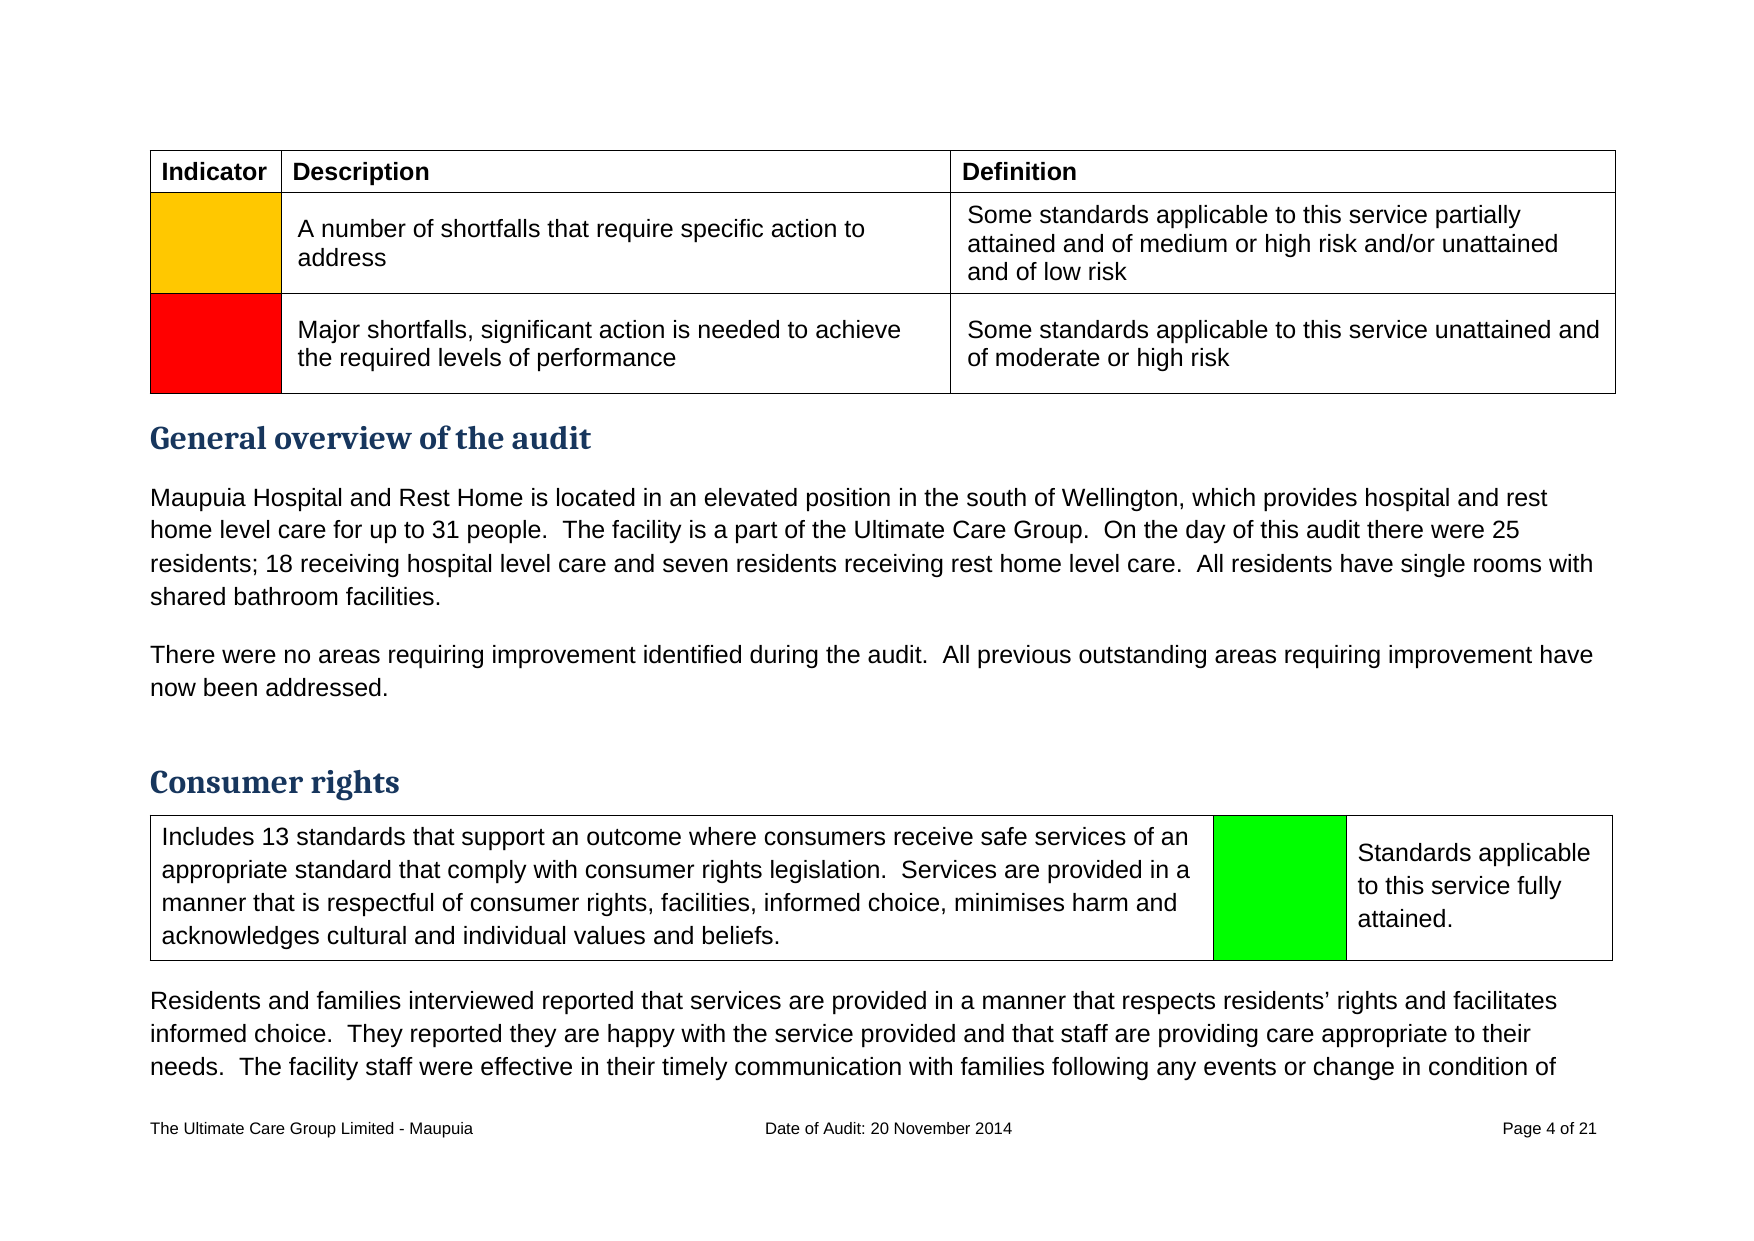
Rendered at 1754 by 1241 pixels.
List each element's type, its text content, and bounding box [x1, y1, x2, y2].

subtitle General overview of the audit [150, 419, 1604, 457]
table_cell Some standards applicable to this service unattained and of moderate or high risk [951, 294, 1615, 393]
text There were no areas requiring improvement identified during the audit. All previous outstanding areas requiring improvement have now been addressed. [150, 639, 1604, 701]
text Maupuia Hospital and Rest Home is located in an elevated position in the south of Wellington, which provides hospital and rest home level care for up to 31 people. The facility is a part of the Ultimate Care Group. On the day of this audit there were 25 residents; 18 receiving hospital level care and seven residents receiving rest home level care. All residents have single rooms with shared bathroom facilities. [150, 482, 1604, 610]
table_header [1214, 816, 1346, 960]
table_header Description [282, 151, 950, 192]
subtitle Consumer rights [150, 764, 1604, 802]
table_cell [151, 294, 281, 393]
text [150, 986, 1604, 1081]
table_header Standards applicable to this service fully attained. [1347, 816, 1612, 960]
table_cell Major shortfalls, significant action is needed to achieve the required levels of performance [282, 294, 950, 393]
table_cell [151, 193, 281, 293]
table_header Includes 13 standards that support an outcome where consumers receive safe services of an appropriate standard that comply with consumer rights legislation. Services are provided in a manner that is respectful of consumer rights, facilities, informed choice, minimises harm and acknowledges cultural and individual values and beliefs. [151, 816, 1213, 960]
table_cell A number of shortfalls that require specific action to address [282, 193, 950, 293]
table_header Definition [951, 151, 1615, 192]
table_header Indicator [151, 151, 281, 192]
table_cell Some standards applicable to this service partially attained and of medium or high risk and/or unattained and of low risk [951, 193, 1615, 293]
